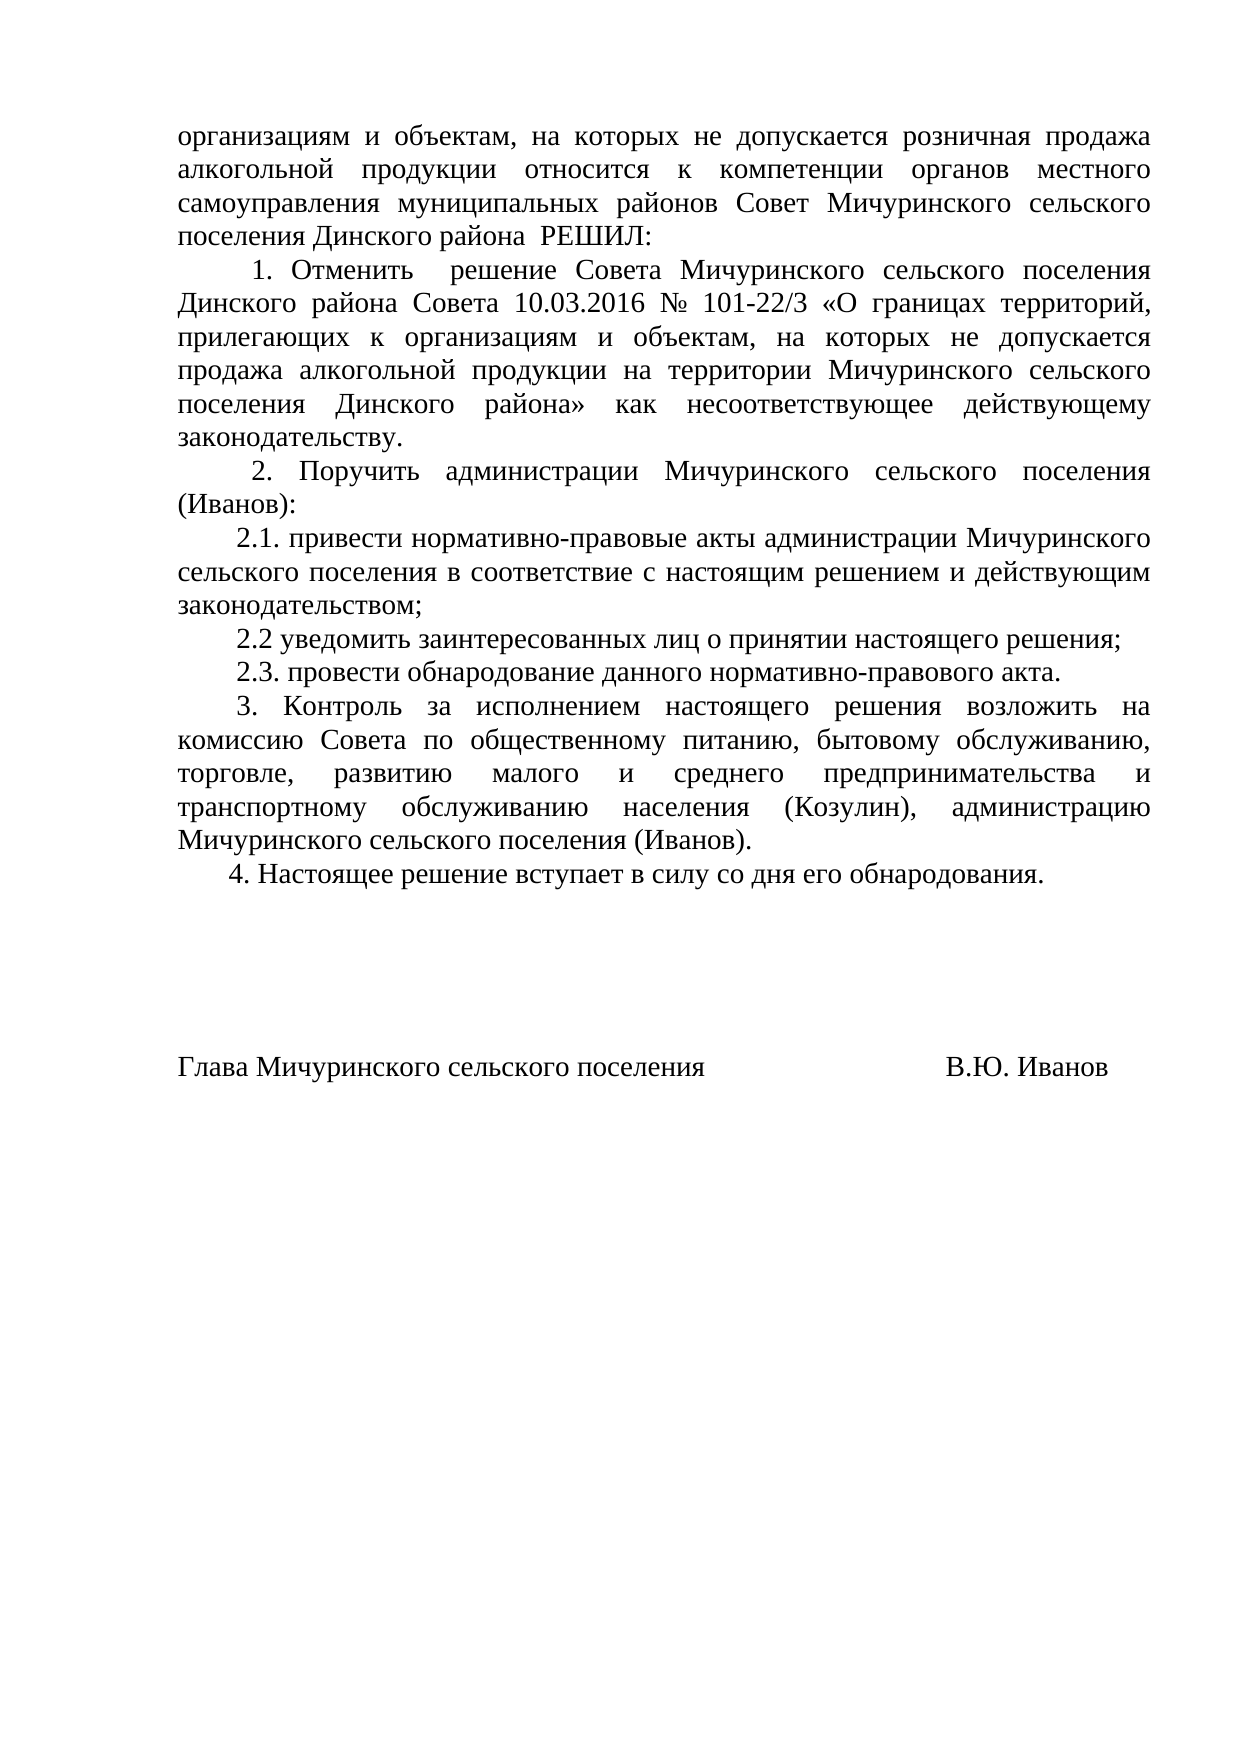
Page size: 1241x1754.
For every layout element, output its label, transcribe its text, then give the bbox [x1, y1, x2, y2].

text 1. Отменить решение Совета Мичуринского сельского поселения Динского района Совета 10.03.2016 № 101-22/3 «О границах территорий, прилегающих к организациям и объектам, на которых не допускается продажа алкогольной продукции на территории Мичуринского сельского поселения Динского района» как несоответствующее действующему законодательству. [177, 252, 1152, 453]
text 4. Настоящее решение вступает в силу со дня его обнародования. [177, 856, 1152, 889]
text 3. Контроль за исполнением настоящего решения возложить на комиссию Совета по общественному питанию, бытовому обслуживанию, торговле, развитию малого и среднего предпринимательства и транспортному обслуживанию населения (Козулин), администрацию Мичуринского сельского поселения (Иванов). [177, 688, 1152, 856]
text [177, 118, 1152, 252]
text 2.2 уведомить заинтересованных лиц о принятии настоящего решения; [177, 621, 1152, 655]
text 2.3. провести обнародование данного нормативно-правового акта. [177, 655, 1152, 688]
text Глава Мичуринского сельского поселения В.Ю. Иванов [177, 1049, 1152, 1083]
text 2.1. привести нормативно-правовые акты администрации Мичуринского сельского поселения в соответствие с настоящим решением и действующим законодательством; [177, 521, 1152, 621]
text 2. Поручить администрации Мичуринского сельского поселения (Иванов): [177, 453, 1152, 521]
